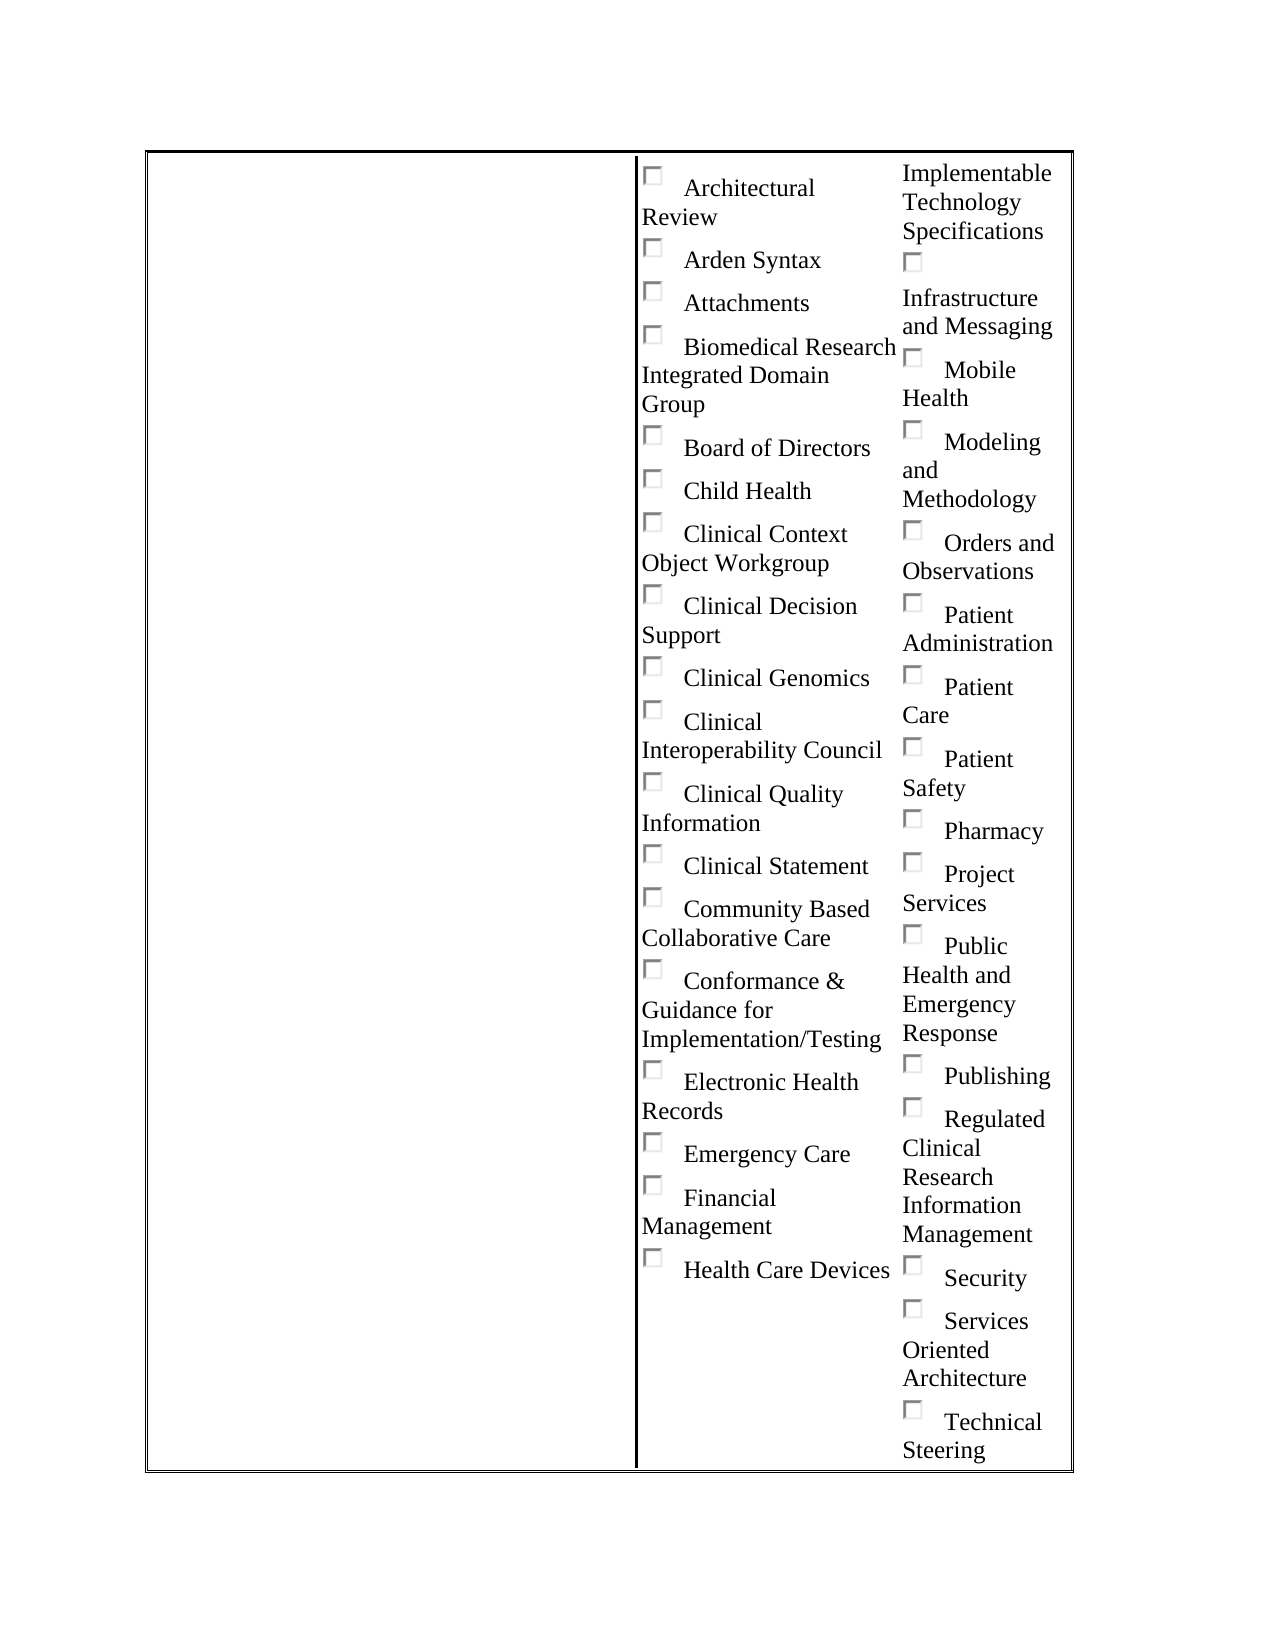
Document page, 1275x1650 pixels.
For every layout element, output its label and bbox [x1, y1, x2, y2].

table_cell [148, 153, 636, 1470]
table_cell [636, 153, 1071, 1470]
